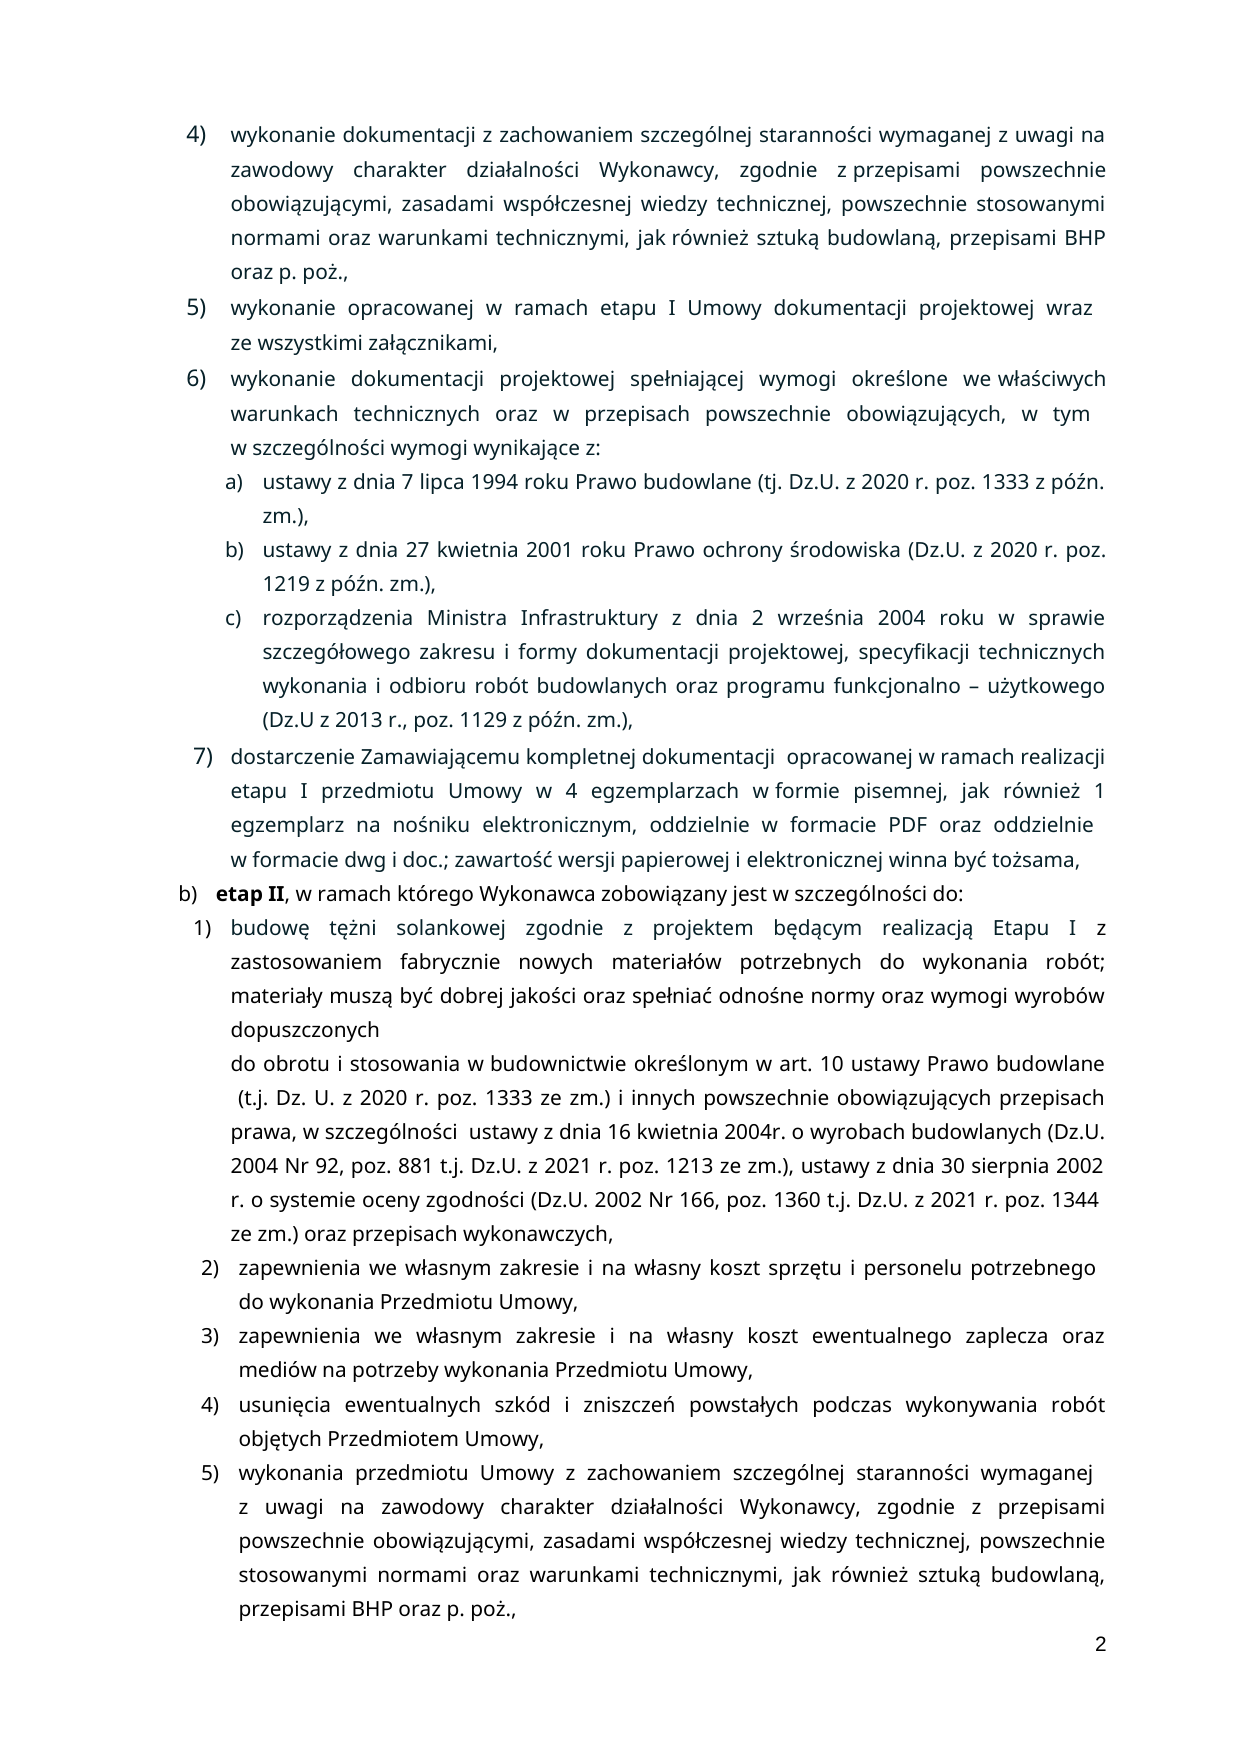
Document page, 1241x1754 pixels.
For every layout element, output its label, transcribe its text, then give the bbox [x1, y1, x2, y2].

list usunięcia ewentualnych szkód i zniszczeń powstałych podczas wykonywania robót objętych Przedmiotem Umowy, [201, 1390, 1106, 1452]
list wykonanie dokumentacji z zachowaniem szczególnej staranności wymaganej z uwagi na zawodowy charakter działalności Wykonawcy, zgodnie z przepisami powszechnie obowiązującymi, zasadami współczesnej wiedzy technicznej, powszechnie stosowanymi normami oraz warunkami technicznymi, jak również sztuką budowlaną, przepisami BHP oraz p. poż., [186, 118, 1106, 286]
list wykonanie opracowanej w ramach etapu I Umowy dokumentacji projektowej wraz ze wszystkimi załącznikami, [186, 291, 1106, 357]
list ustawy z dnia 27 kwietnia 2001 roku Prawo ochrony środowiska (Dz.U. z 2020 r. poz. 1219 z późn. zm.), [225, 535, 1106, 598]
list wykonanie dokumentacji projektowej spełniającej wymogi określone we właściwych warunkach technicznych oraz w przepisach powszechnie obowiązujących, w tym w szczególności wymogi wynikające z: [186, 362, 1106, 462]
list etap II, w ramach którego Wykonawca zobowiązany jest w szczególności do: [178, 879, 1106, 907]
list zapewnienia we własnym zakresie i na własny koszt ewentualnego zaplecza oraz mediów na potrzeby wykonania Przedmiotu Umowy, [201, 1322, 1106, 1384]
list ustawy z dnia 7 lipca 1994 roku Prawo budowlane (tj. Dz.U. z 2020 r. poz. 1333 z późn. zm.), [225, 467, 1106, 530]
list zapewnienia we własnym zakresie i na własny koszt sprzętu i personelu potrzebnego do wykonania Przedmiotu Umowy, [201, 1253, 1106, 1316]
list wykonania przedmiotu Umowy z zachowaniem szczególnej staranności wymaganej z uwagi na zawodowy charakter działalności Wykonawcy, zgodnie z przepisami powszechnie obowiązującymi, zasadami współczesnej wiedzy technicznej, powszechnie stosowanymi normami oraz warunkami technicznymi, jak również sztuką budowlaną, przepisami BHP oraz p. poż., [201, 1458, 1106, 1622]
list budowę tężni solankowej zgodnie z projektem będącym realizacją Etapu I z zastosowaniem fabrycznie nowych materiałów potrzebnych do wykonania robót; materiały muszą być dobrej jakości oraz spełniać odnośne normy oraz wymogi wyrobów dopuszczonych do obrotu i stosowania w budownictwie określonym w art. 10 ustawy Prawo budowlane (t.j. Dz. U. z 2020 r. poz. 1333 ze zm.) i innych powszechnie obowiązujących przepisach prawa, w szczególności ustawy z dnia 16 kwietnia 2004r. o wyrobach budowlanych (Dz.U. 2004 Nr 92, poz. 881 t.j. Dz.U. z 2021 r. poz. 1213 ze zm.), ustawy z dnia 30 sierpnia 2002 r. o systemie oceny zgodności (Dz.U. 2002 Nr 166, poz. 1360 t.j. Dz.U. z 2021 r. poz. 1344 ze zm.) oraz przepisach wykonawczych, [193, 913, 1106, 1248]
list dostarczenie Zamawiającemu kompletnej dokumentacji opracowanej w ramach realizacji etapu I przedmiotu Umowy w 4 egzemplarzach w formie pisemnej, jak również 1 egzemplarz na nośniku elektronicznym, oddzielnie w formacie PDF oraz oddzielnie w formacie dwg i doc.; zawartość wersji papierowej i elektronicznej winna być tożsama, [193, 740, 1106, 873]
list rozporządzenia Ministra Infrastruktury z dnia 2 września 2004 roku w sprawie szczegółowego zakresu i formy dokumentacji projektowej, specyfikacji technicznych wykonania i odbioru robót budowlanych oraz programu funkcjonalno – użytkowego (Dz.U z 2013 r., poz. 1129 z późn. zm.), [225, 603, 1106, 734]
